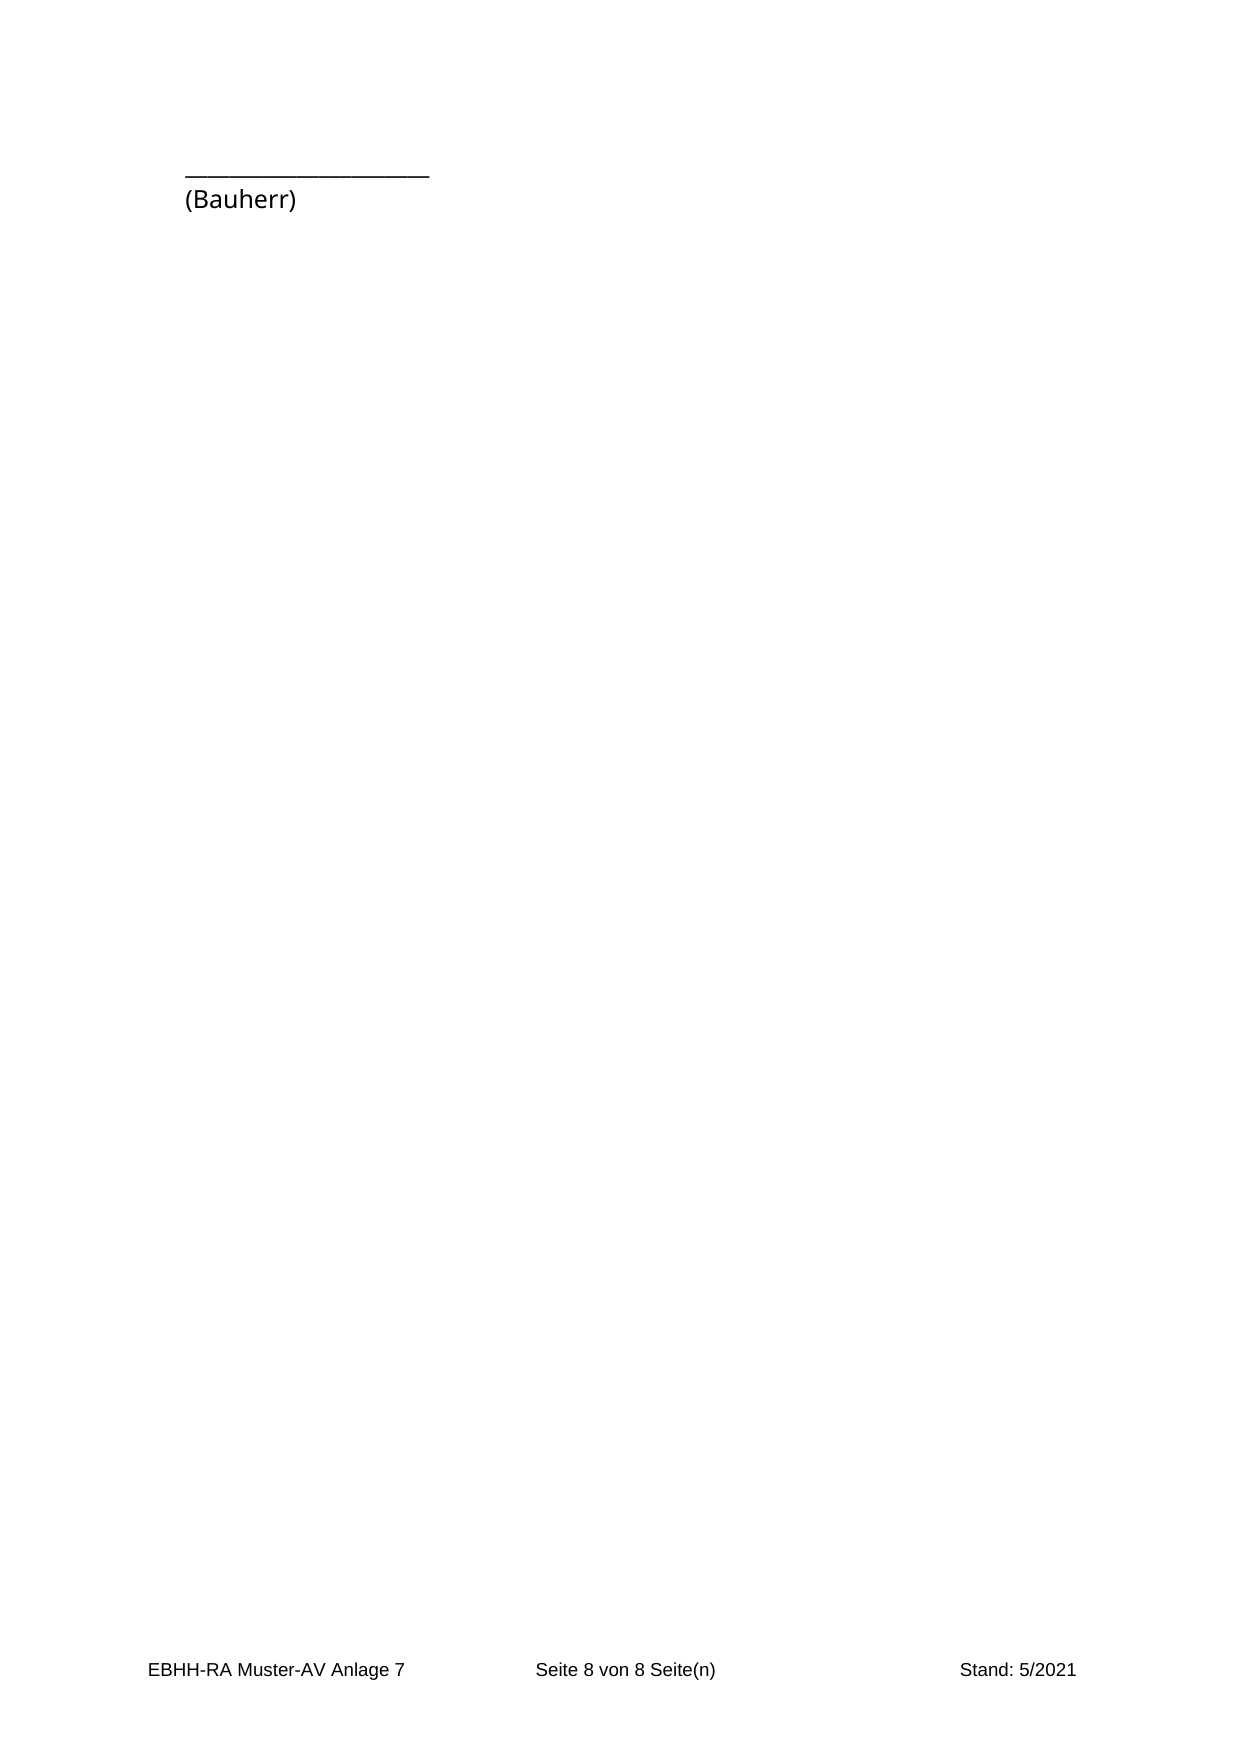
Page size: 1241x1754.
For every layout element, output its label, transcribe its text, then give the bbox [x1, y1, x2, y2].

text (Bauherr) [148, 182, 1093, 216]
text ______________________ [148, 148, 1093, 182]
